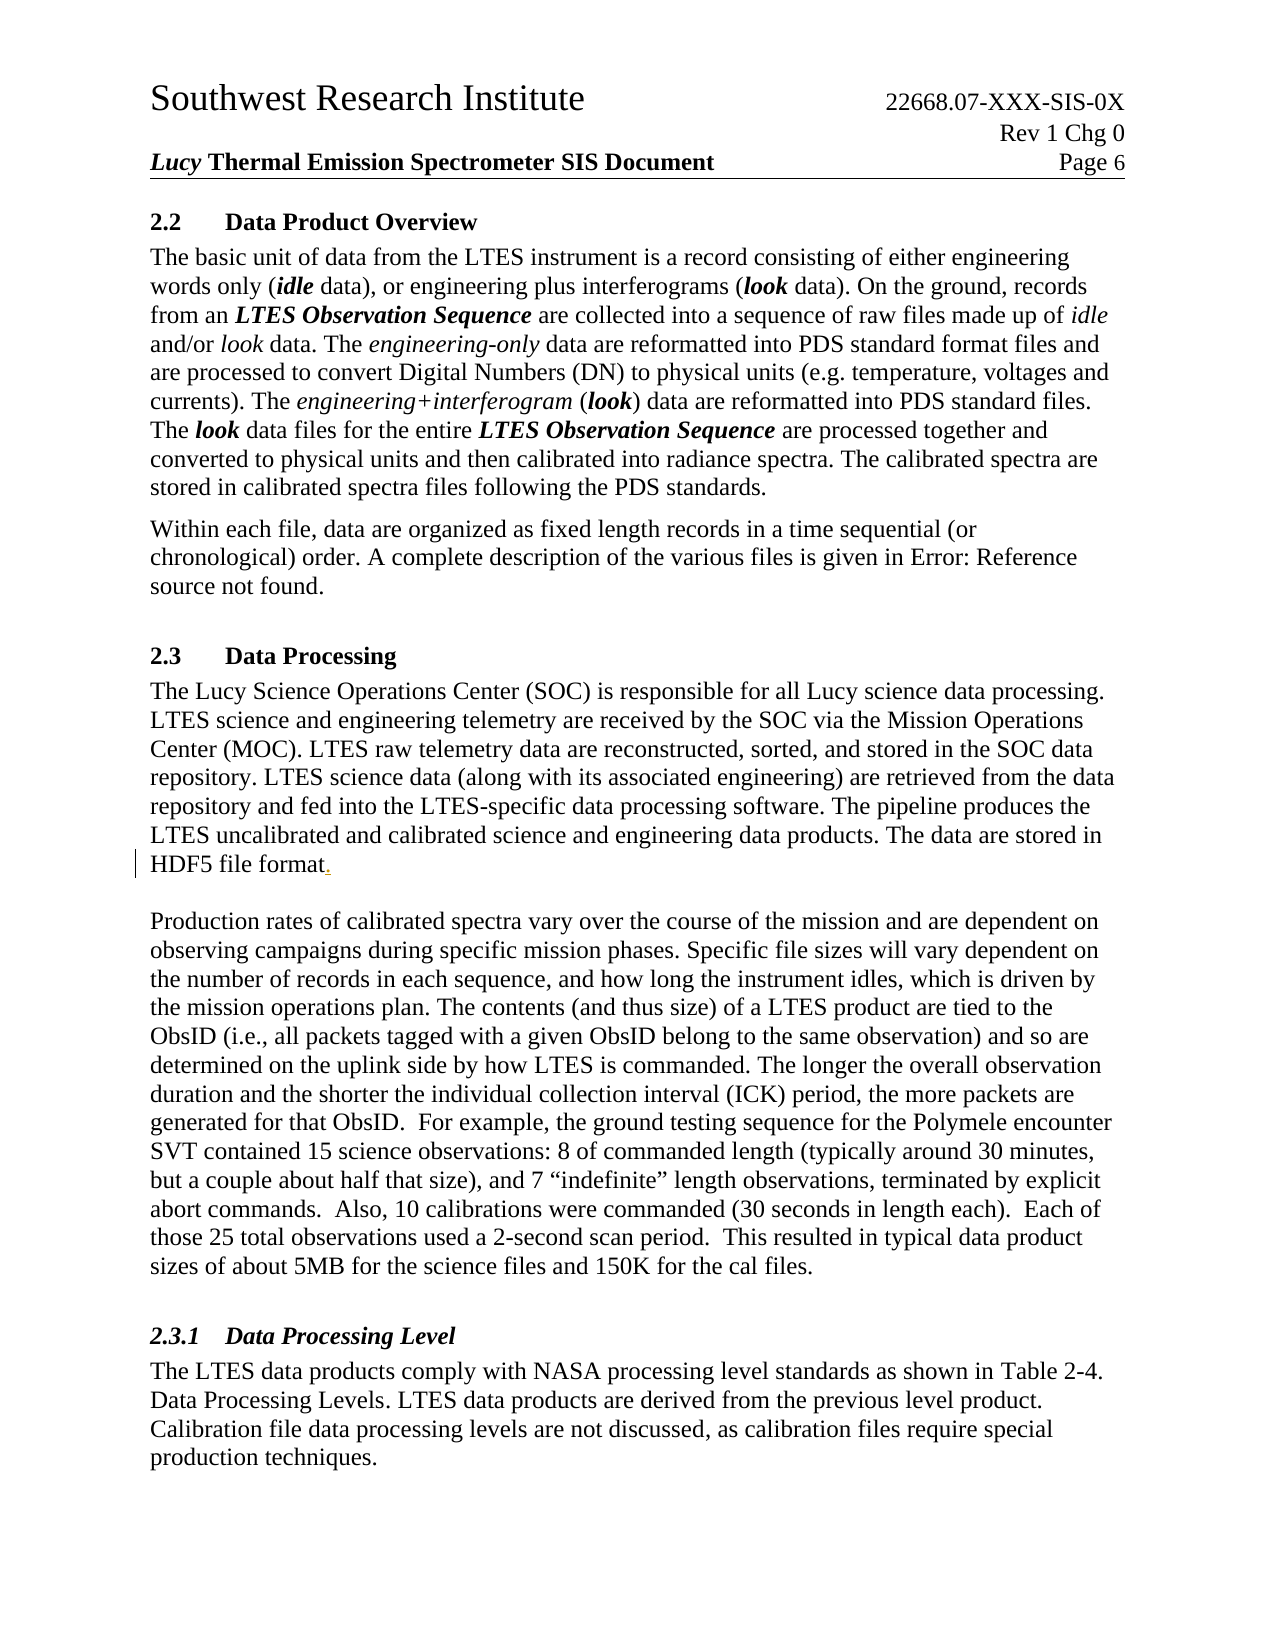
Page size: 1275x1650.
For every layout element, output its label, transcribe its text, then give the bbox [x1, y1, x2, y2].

text Production rates of calibrated spectra vary over the course of the mission and are dependent on observing campaigns during specific mission phases. Specific file sizes will vary dependent on the number of records in each sequence, and how long the instrument idles, which is driven by the mission operations plan. The contents (and thus size) of a LTES product are tied to the ObsID (i.e., all packets tagged with a given ObsID belong to the same observation) and so are determined on the uplink side by how LTES is commanded. The longer the overall observation duration and the shorter the individual collection interval (ICK) period, the more packets are generated for that ObsID. For example, the ground testing sequence for the Polymele encounter SVT contained 15 science observations: 8 of commanded length (typically around 30 minutes, but a couple about half that size), and 7 “indefinite” length observations, terminated by explicit abort commands. Also, 10 calibrations were commanded (30 seconds in length each). Each of those 25 total observations used a 2-second scan period. This resulted in typical data product sizes of about 5MB for the science files and 150K for the cal files. [150, 906, 1125, 1280]
text The Lucy Science Operations Center (SOC) is responsible for all Lucy science data processing. LTES science and engineering telemetry are received by the SOC via the Mission Operations Center (MOC). LTES raw telemetry data are reconstructed, sorted, and stored in the SOC data repository. LTES science data (along with its associated engineering) are retrieved from the data repository and fed into the LTES-specific data processing software. The pipeline produces the LTES uncalibrated and calibrated science and engineering data products. The data are stored in HDF5 file format [150, 676, 1125, 877]
subtitle Data Product Overview [150, 207, 1125, 236]
text The basic unit of data from the LTES instrument is a record consisting of either engineering words only (idle data), or engineering plus interferograms (look data). On the ground, records from an LTES Observation Sequence are collected into a sequence of raw files made up of idle and/or look data. The engineering-only data are reformatted into PDS standard format files and are processed to convert Digital Numbers (DN) to physical units (e.g. temperature, voltages and currents). The engineering+interferogram (look) data are reformatted into PDS standard files. The look data files for the entire LTES Observation Sequence are processed together and converted to physical units and then calibrated into radiance spectra. The calibrated spectra are stored in calibrated spectra files following the PDS standards. [150, 242, 1125, 501]
subtitle Data Processing [150, 641, 1125, 670]
subtitle Data Processing Level [150, 1321, 1125, 1350]
